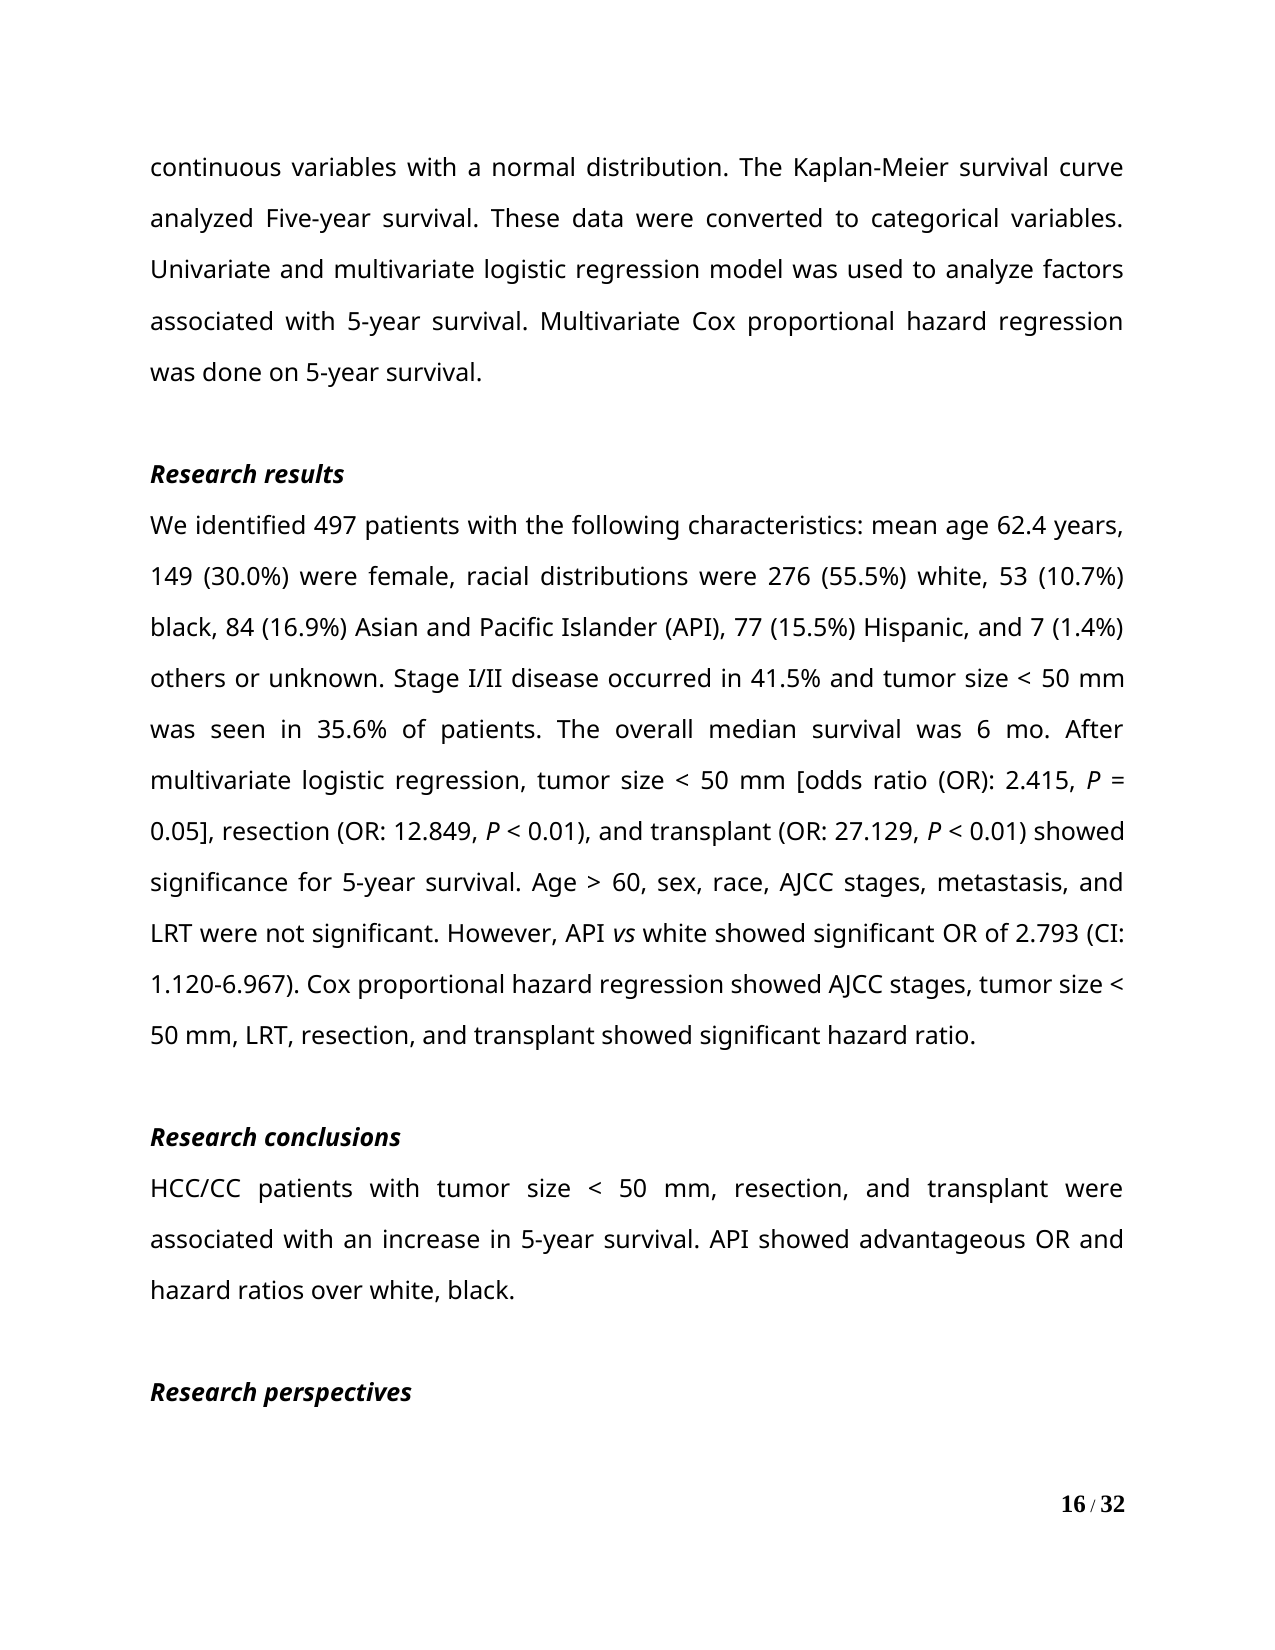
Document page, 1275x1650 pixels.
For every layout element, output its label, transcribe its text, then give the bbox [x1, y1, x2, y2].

text Research perspectives [150, 1375, 1125, 1409]
text Research conclusions [150, 1120, 1125, 1154]
text Research results [150, 456, 1125, 490]
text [150, 150, 1125, 388]
text HCC/CC patients with tumor size < 50 mm, resection, and transplant were associated with an increase in 5-year survival. API showed advantageous OR and hazard ratios over white, black. [150, 1171, 1125, 1307]
text We identified 497 patients with the following characteristics: mean age 62.4 years, 149 (30.0%) were female, racial distributions were 276 (55.5%) white, 53 (10.7%) black, 84 (16.9%) Asian and Pacific Islander (API), 77 (15.5%) Hispanic, and 7 (1.4%) others or unknown. Stage I/II disease occurred in 41.5% and tumor size < 50 mm was seen in 35.6% of patients. The overall median survival was 6 mo. After multivariate logistic regression, tumor size < 50 mm [odds ratio (OR): 2.415, P = 0.05], resection (OR: 12.849, P < 0.01), and transplant (OR: 27.129, P < 0.01) showed significance for 5-year survival. Age > 60, sex, race, AJCC stages, metastasis, and LRT were not significant. However, API vs white showed significant OR of 2.793 (CI: 1.120-6.967). Cox proportional hazard regression showed AJCC stages, tumor size < 50 mm, LRT, resection, and transplant showed significant hazard ratio. [150, 507, 1125, 1052]
